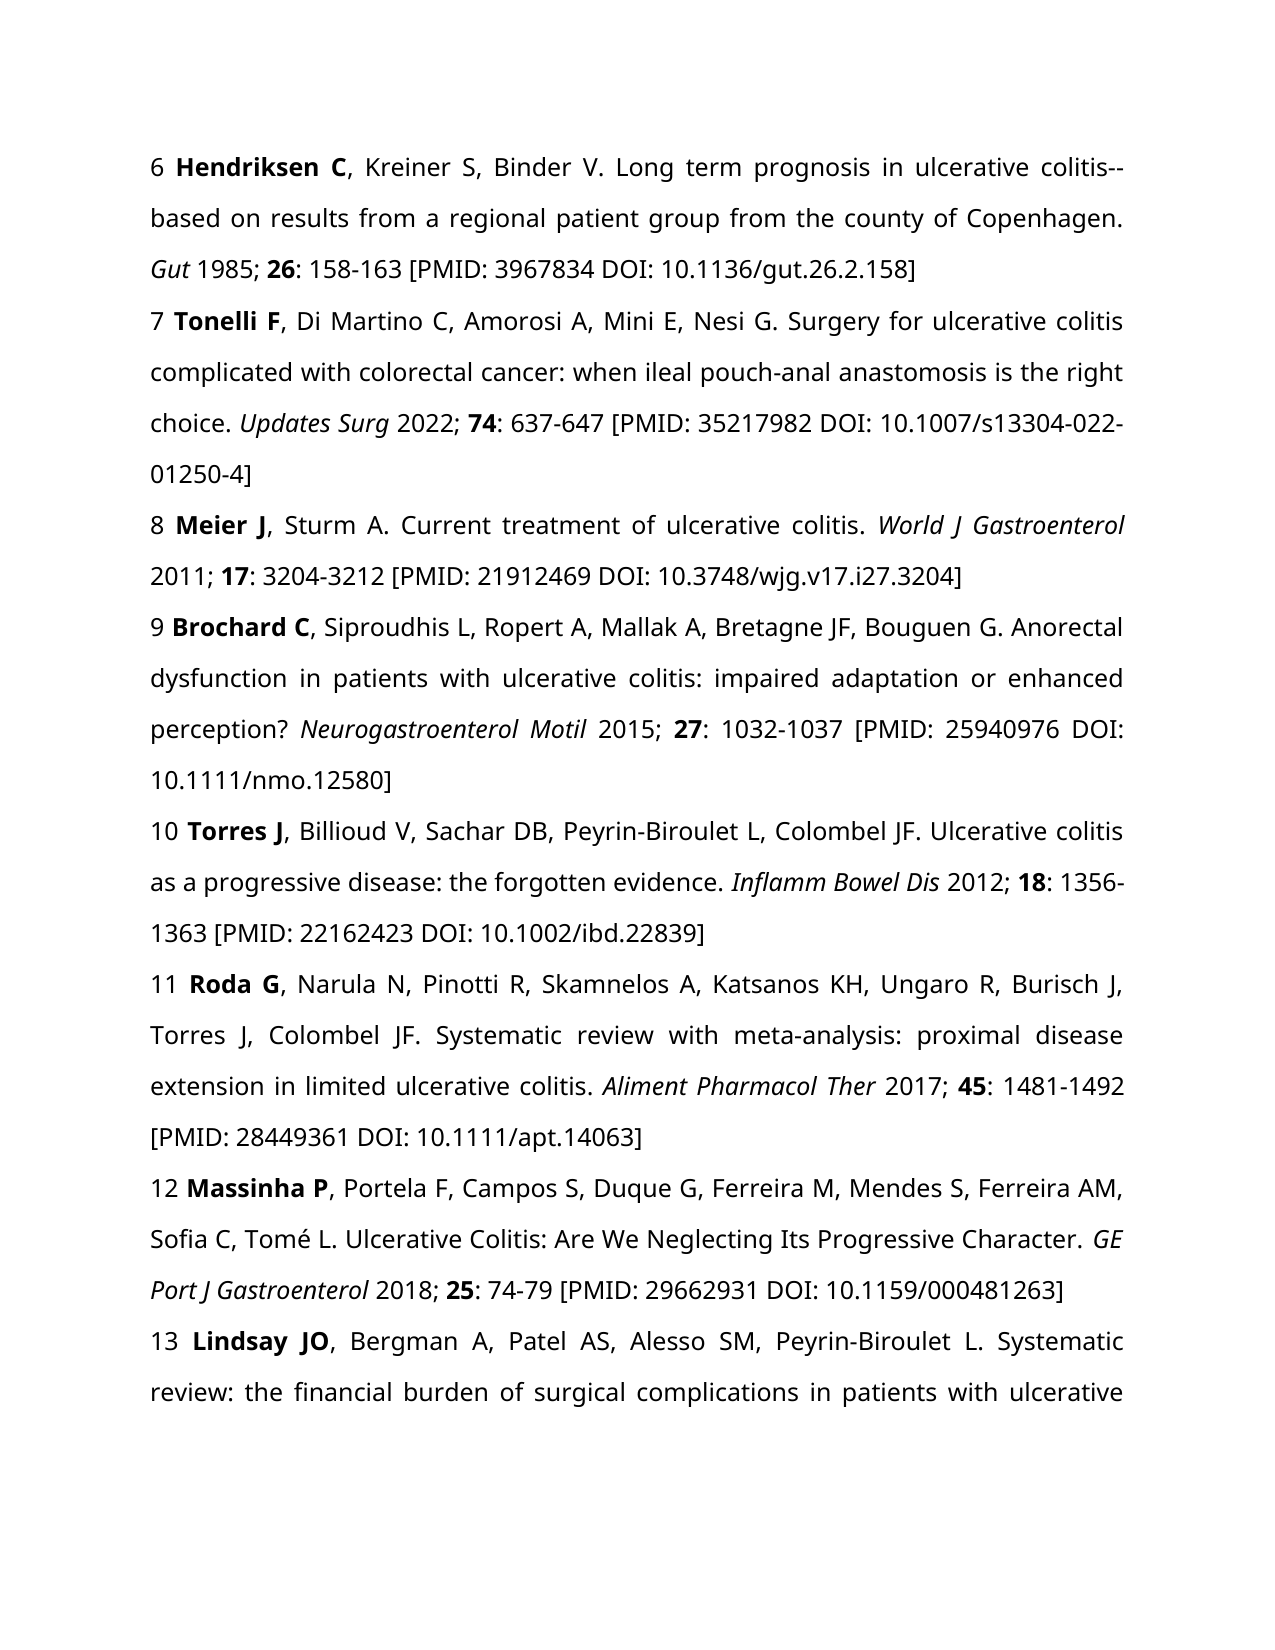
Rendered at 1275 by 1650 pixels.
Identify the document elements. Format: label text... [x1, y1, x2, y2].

text 10 Torres J, Billioud V, Sachar DB, Peyrin-Biroulet L, Colombel JF. Ulcerative colitis as a progressive disease: the forgotten evidence. Inflamm Bowel Dis 2012; 18: 1356-1363 [PMID: 22162423 DOI: 10.1002/ibd.22839] [150, 813, 1125, 950]
text 6 Hendriksen C, Kreiner S, Binder V. Long term prognosis in ulcerative colitis--based on results from a regional patient group from the county of Copenhagen. Gut 1985; 26: 158-163 [PMID: 3967834 DOI: 10.1136/gut.26.2.158] [150, 150, 1125, 286]
text 11 Roda G, Narula N, Pinotti R, Skamnelos A, Katsanos KH, Ungaro R, Burisch J, Torres J, Colombel JF. Systematic review with meta-analysis: proximal disease extension in limited ulcerative colitis. Aliment Pharmacol Ther 2017; 45: 1481-1492 [PMID: 28449361 DOI: 10.1111/apt.14063] [150, 967, 1125, 1154]
text 8 Meier J, Sturm A. Current treatment of ulcerative colitis. World J Gastroenterol 2011; 17: 3204-3212 [PMID: 21912469 DOI: 10.3748/wjg.v17.i27.3204] [150, 507, 1125, 592]
text 9 Brochard C, Siproudhis L, Ropert A, Mallak A, Bretagne JF, Bouguen G. Anorectal dysfunction in patients with ulcerative colitis: impaired adaptation or enhanced perception? Neurogastroenterol Motil 2015; 27: 1032-1037 [PMID: 25940976 DOI: 10.1111/nmo.12580] [150, 609, 1125, 797]
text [150, 1324, 1125, 1409]
text 7 Tonelli F, Di Martino C, Amorosi A, Mini E, Nesi G. Surgery for ulcerative colitis complicated with colorectal cancer: when ileal pouch-anal anastomosis is the right choice. Updates Surg 2022; 74: 637-647 [PMID: 35217982 DOI: 10.1007/s13304-022-01250-4] [150, 303, 1125, 490]
text 12 Massinha P, Portela F, Campos S, Duque G, Ferreira M, Mendes S, Ferreira AM, Sofia C, Tomé L. Ulcerative Colitis: Are We Neglecting Its Progressive Character. GE Port J Gastroenterol 2018; 25: 74-79 [PMID: 29662931 DOI: 10.1159/000481263] [150, 1171, 1125, 1307]
